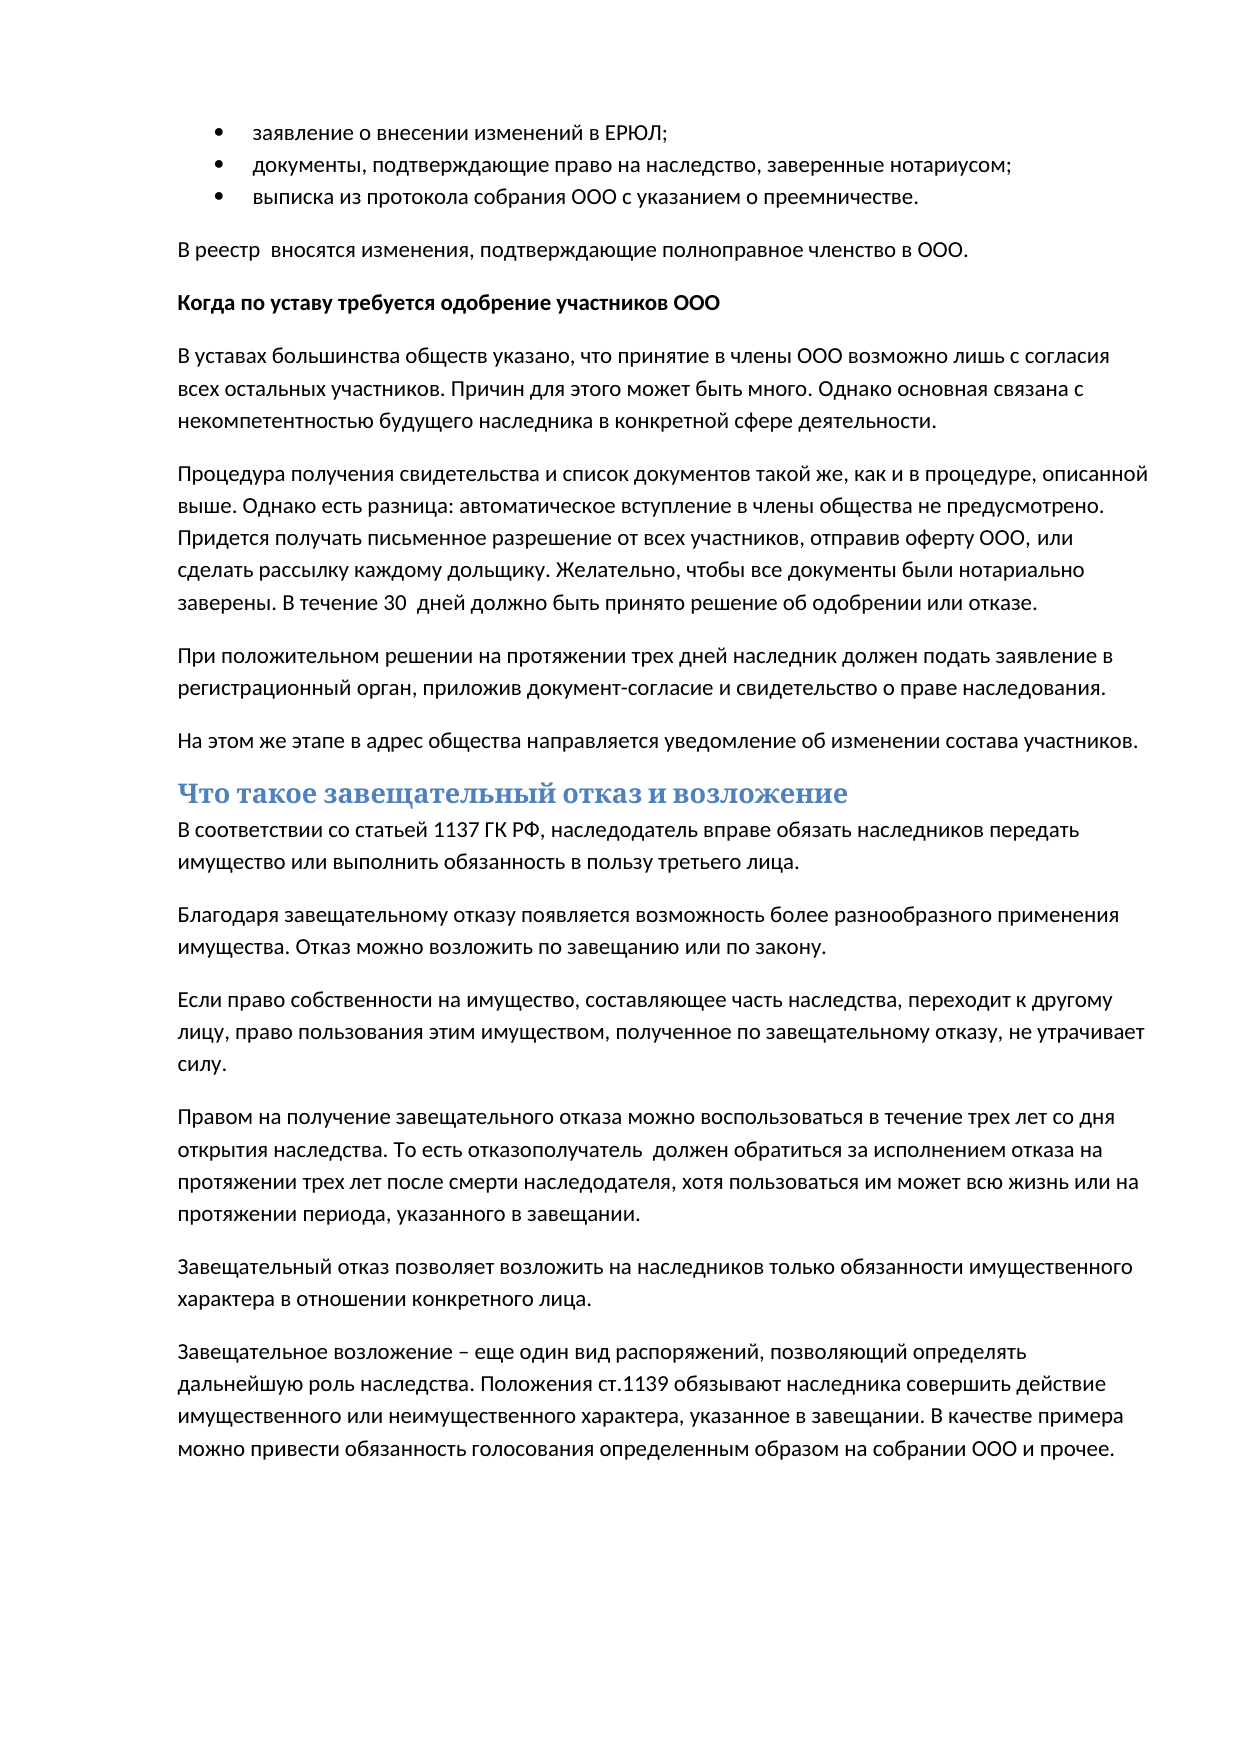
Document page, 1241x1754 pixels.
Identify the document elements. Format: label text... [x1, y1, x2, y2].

text Завещательное возложение – еще один вид распоряжений, позволяющий определять дальнейшую роль наследства. Положения ст.1139 обязывают наследника совершить действие имущественного или неимущественного характера, указанное в завещании. В качестве примера можно привести обязанность голосования определенным образом на собрании ООО и прочее. [177, 1337, 1152, 1462]
text Благодаря завещательному отказу появляется возможность более разнообразного применения имущества. Отказ можно возложить по завещанию или по закону. [177, 900, 1152, 960]
subtitle Что такое завещательный отказ и возложение [177, 779, 1152, 810]
text В уставах большинства обществ указано, что принятие в члены ООО возможно лишь с согласия всех остальных участников. Причин для этого может быть много. Однако основная связана с некомпетентностью будущего наследника в конкретной сфере деятельности. [177, 342, 1152, 434]
list заявление о внесении изменений в ЕРЮЛ; [215, 118, 1152, 146]
text Если право собственности на имущество, составляющее часть наследства, переходит к другому лицу, право пользования этим имуществом, полученное по завещательному отказу, не утрачивает силу. [177, 985, 1152, 1077]
text На этом же этапе в адрес общества направляется уведомление об изменении состава участников. [177, 726, 1152, 754]
text Когда по уставу требуется одобрение участников ООО [177, 288, 1152, 317]
text Завещательный отказ позволяет возложить на наследников только обязанности имущественного характера в отношении конкретного лица. [177, 1252, 1152, 1312]
text Процедура получения свидетельства и список документов такой же, как и в процедуре, описанной выше. Однако есть разница: автоматическое вступление в члены общества не предусмотрено. Придется получать письменное разрешение от всех участников, отправив оферту ООО, или сделать рассылку каждому дольщику. Желательно, чтобы все документы были нотариально заверены. В течение 30 дней должно быть принято решение об одобрении или отказе. [177, 459, 1152, 616]
text В реестр вносятся изменения, подтверждающие полноправное членство в ООО. [177, 236, 1152, 263]
text Правом на получение завещательного отказа можно воспользоваться в течение трех лет со дня открытия наследства. То есть отказополучатель должен обратиться за исполнением отказа на протяжении трех лет после смерти наследодателя, хотя пользоваться им может всю жизнь или на протяжении периода, указанного в завещании. [177, 1102, 1152, 1227]
list выписка из протокола собрания ООО с указанием о преемничестве. [215, 182, 1152, 211]
text В соответствии со статьей 1137 ГК РФ, наследодатель вправе обязать наследников передать имущество или выполнить обязанность в пользу третьего лица. [177, 815, 1152, 875]
text При положительном решении на протяжении трех дней наследник должен подать заявление в регистрационный орган, приложив документ-согласие и свидетельство о праве наследования. [177, 641, 1152, 701]
list документы, подтверждающие право на наследство, заверенные нотариусом; [215, 150, 1152, 178]
